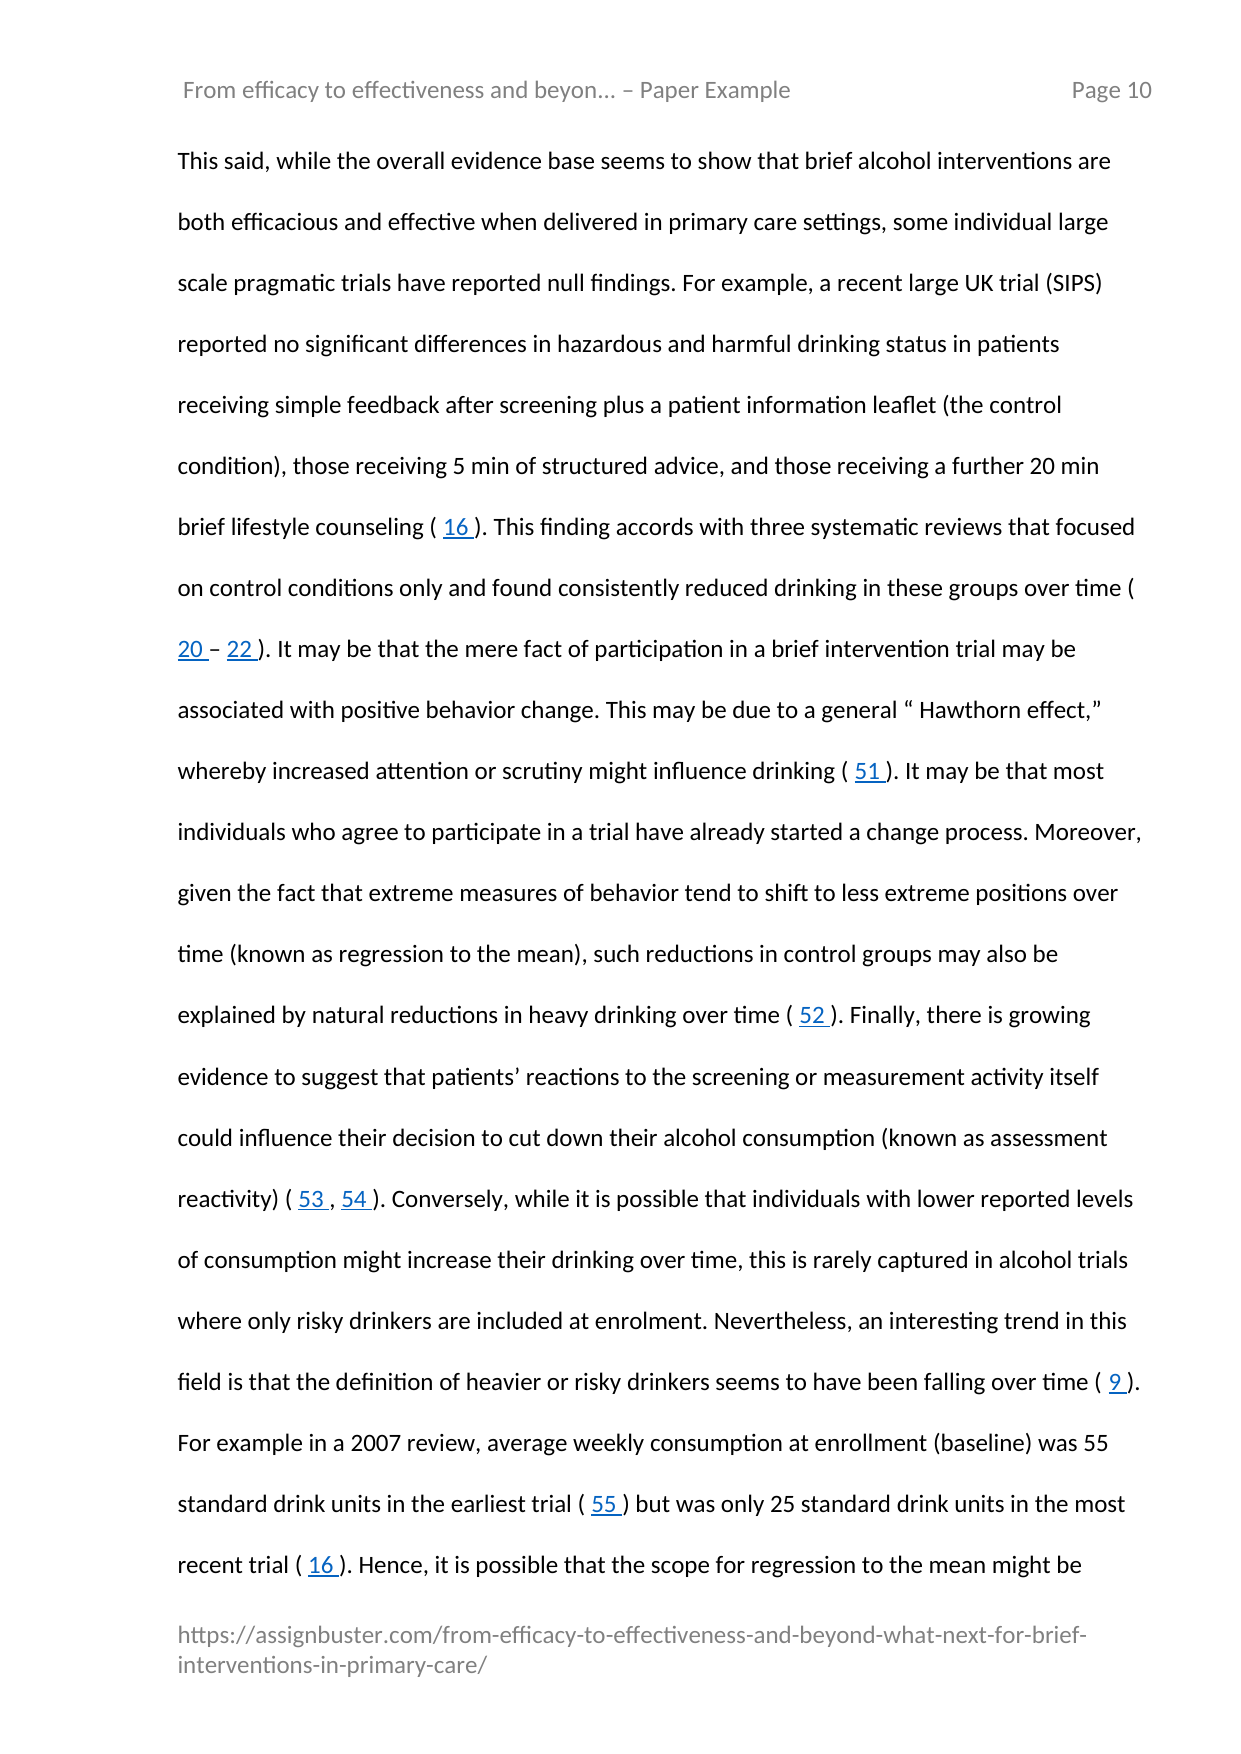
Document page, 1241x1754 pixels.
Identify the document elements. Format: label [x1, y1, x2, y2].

text [177, 145, 1152, 1579]
